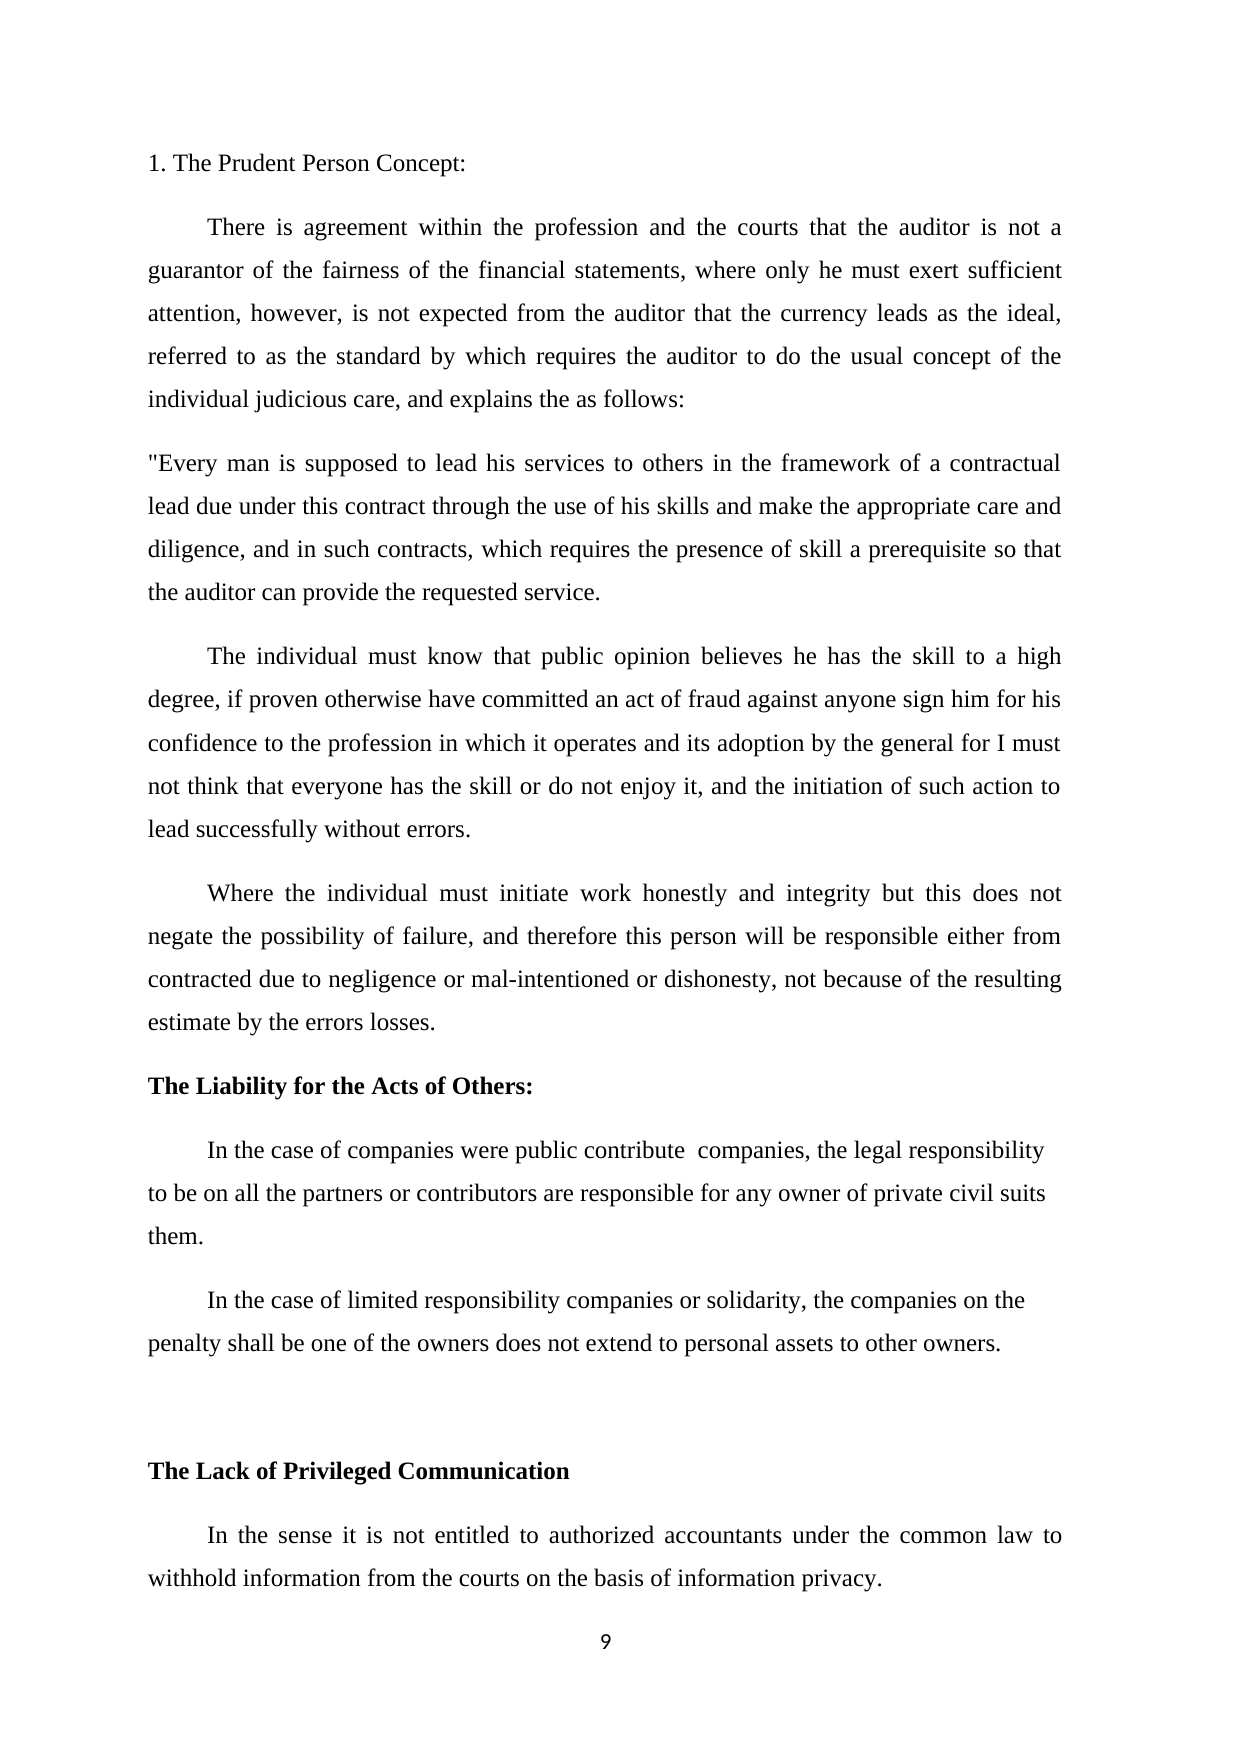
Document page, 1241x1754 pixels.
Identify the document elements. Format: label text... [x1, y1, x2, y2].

text In the sense it is not entitled to authorized accountants under the common law to withhold information from the courts on the basis of information privacy. [148, 1520, 1063, 1592]
text Where the individual must initiate work honestly and integrity but this does not negate the possibility of failure, and therefore this person will be responsible either from contracted due to negligence or mal-intentioned or dishonesty, not because of the resulting estimate by the errors losses. [148, 878, 1063, 1036]
text The Lack of Privileged Communication [148, 1456, 1063, 1485]
text The Liability for the Acts of Others: [148, 1071, 1063, 1100]
text There is agreement within the profession and the courts that the auditor is not a guarantor of the fairness of the financial statements, where only he must exert sufficient attention, however, is not expected from the auditor that the currency leads as the ideal, referred to as the standard by which requires the auditor to do the usual concept of the individual judicious care, and explains the as follows: [148, 212, 1063, 413]
text 1. The Prudent Person Concept: [148, 148, 1063, 176]
text In the case of limited responsibility companies or solidarity, the companies on the penalty shall be one of the owners does not extend to personal assets to other owners. [148, 1285, 1063, 1357]
text In the case of companies were public contribute companies, the legal responsibility to be on all the partners or contributors are responsible for any owner of private civil suits them. [148, 1135, 1063, 1250]
text The individual must know that public opinion believes he has the skill to a high degree, if proven otherwise have committed an act of fraud against anyone sign him for his confidence to the profession in which it operates and its adoption by the general for I must not think that everyone has the skill or do not enjoy it, and the initiation of such action to lead successfully without errors. [148, 641, 1063, 843]
text "Every man is supposed to lead his services to others in the framework of a contractual lead due under this contract through the use of his skills and make the appropriate care and diligence, and in such contracts, which requires the presence of skill a prerequisite so that the auditor can provide the requested service. [148, 448, 1063, 606]
